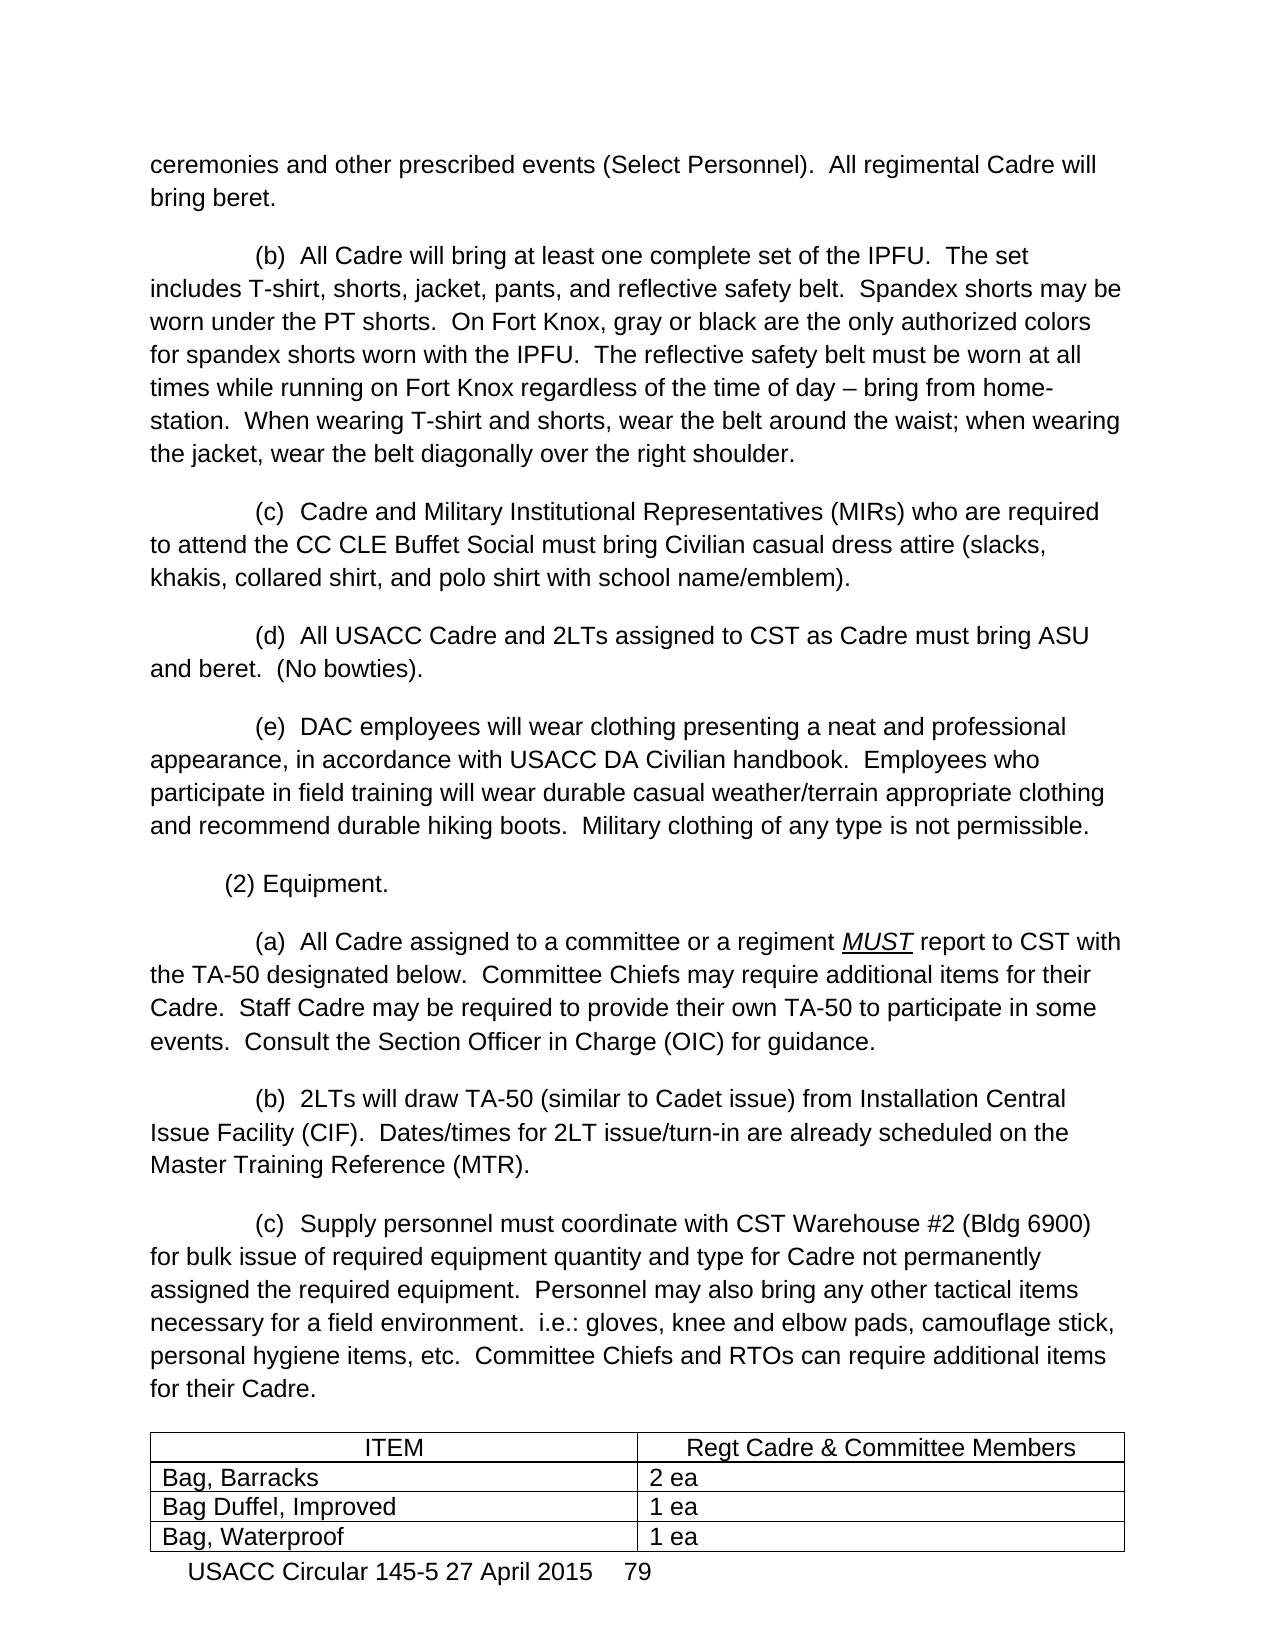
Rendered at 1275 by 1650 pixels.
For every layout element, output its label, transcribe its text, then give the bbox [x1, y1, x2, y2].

list All USACC Cadre and 2LTs assigned to CST as Cadre must bring ASU and beret. (No bowties). [150, 621, 1125, 683]
table_cell 1 ea [638, 1492, 1124, 1521]
table_header ITEM [151, 1433, 637, 1461]
list Cadre and Military Institutional Representatives (MIRs) who are required to attend the CC CLE Buffet Social must bring Civilian casual dress attire (slacks, khakis, collared shirt, and polo shirt with school name/emblem). [150, 497, 1125, 592]
table_cell Bag, Barracks [151, 1463, 637, 1491]
list All Cadre assigned to a committee or a regiment MUST report to CST with the TA-50 designated below. Committee Chiefs may require additional items for their Cadre. Staff Cadre may be required to provide their own TA-50 to participate in some events. Consult the Section Officer in Charge (OIC) for guidance. [150, 927, 1125, 1055]
list All Cadre will bring at least one complete set of the IPFU. The set includes T-shirt, shorts, jacket, pants, and reflective safety belt. Spandex shorts may be worn under the PT shorts. On Fort Knox, gray or black are the only authorized colors for spandex shorts worn with the IPFU. The reflective safety belt must be worn at all times while running on Fort Knox regardless of the time of day – bring from home-station. When wearing T-shirt and shorts, wear the belt around the waist; when wearing the jacket, wear the belt diagonally over the right shoulder. [150, 241, 1125, 468]
list Supply personnel must coordinate with CST Warehouse #2 (Bldg 6900) for bulk issue of required equipment quantity and type for Cadre not permanently assigned the required equipment. Personnel may also bring any other tactical items necessary for a field environment. i.e.: gloves, knee and elbow pads, camouflage stick, personal hygiene items, etc. Committee Chiefs and RTOs can require additional items for their Cadre. [150, 1208, 1125, 1402]
list Equipment. [150, 869, 1125, 898]
list DAC employees will wear clothing presenting a neat and professional appearance, in accordance with USACC DA Civilian handbook. Employees who participate in field training will wear durable casual weather/terrain appropriate clothing and recommend durable hiking boots. Military clothing of any type is not permissible. [150, 712, 1125, 840]
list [150, 150, 1125, 212]
list 2LTs will draw TA-50 (similar to Cadet issue) from Installation Central Issue Facility (CIF). Dates/times for 2LT issue/turn-in are already scheduled on the Master Training Reference (MTR). [150, 1084, 1125, 1179]
table_cell Bag, Waterproof [151, 1522, 637, 1551]
table_header Regt Cadre & Committee Members [638, 1433, 1124, 1461]
table_cell 1 ea [638, 1522, 1124, 1551]
table_cell 2 ea [638, 1463, 1124, 1491]
table_cell Bag Duffel, Improved [151, 1492, 637, 1521]
